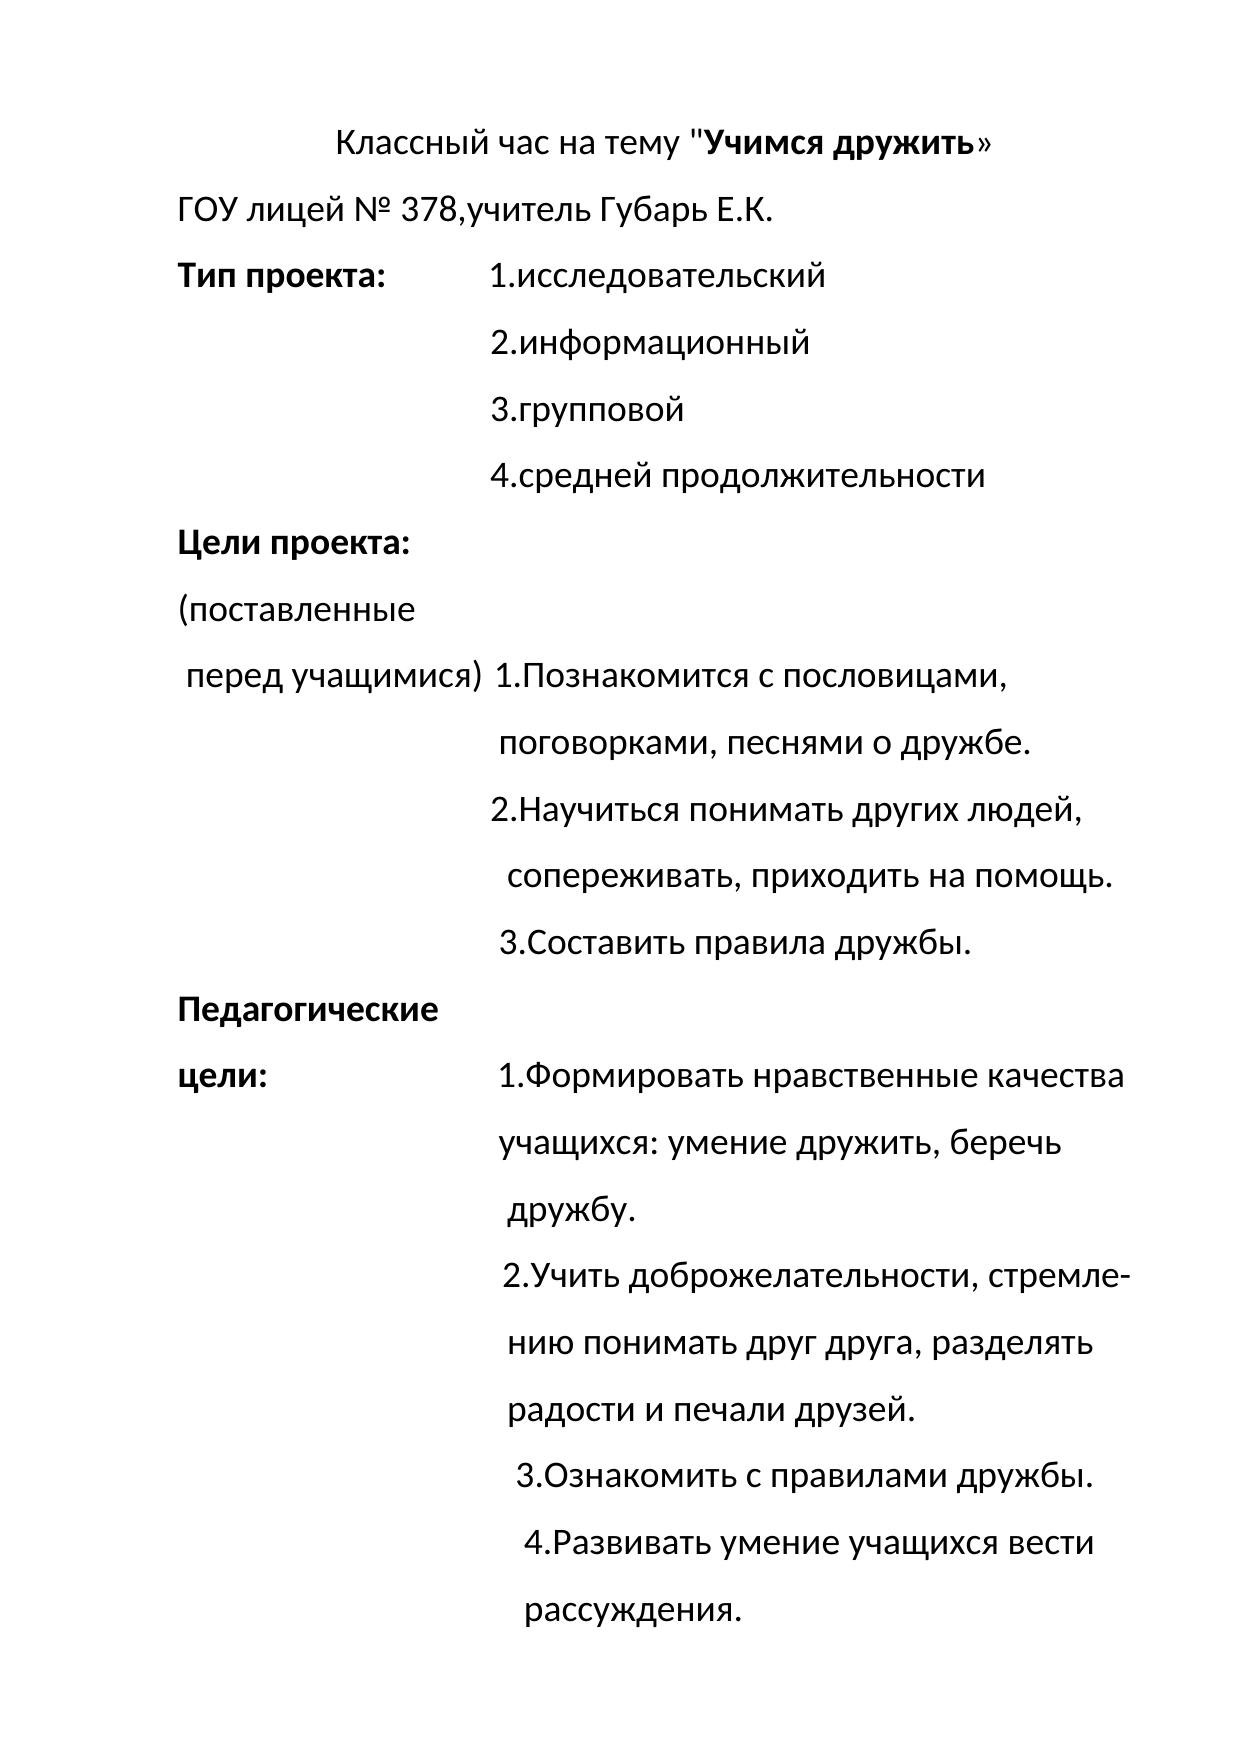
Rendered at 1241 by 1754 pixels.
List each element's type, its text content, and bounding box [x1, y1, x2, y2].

text (поставленные [177, 585, 1152, 631]
text ГОУ лицей № 378,учитель Губарь Е.К. [177, 185, 1152, 231]
text Педагогические [177, 985, 1152, 1031]
text 2.информационный [177, 318, 1152, 364]
text дружбу. [177, 1185, 1152, 1231]
text 3.групповой [177, 385, 1152, 431]
text 3.Ознакомить с правилами дружбы. [177, 1451, 1152, 1497]
text радости и печали друзей. [177, 1385, 1152, 1431]
text Классный час на тему "Учимся дружить» [177, 118, 1152, 164]
text 4.Развивать умение учащихся вести [177, 1518, 1152, 1564]
text цели: 1.Формировать нравственные качества [177, 1051, 1152, 1097]
text 3.Составить правила дружбы. [177, 918, 1152, 964]
text поговорками, песнями о дружбе. [177, 718, 1152, 764]
text Тип проекта: 1.исследовательский [177, 251, 1152, 297]
text нию понимать друг друга, разделять [177, 1318, 1152, 1364]
text перед учащимися) 1.Познакомится с пословицами, [177, 651, 1152, 697]
text Цели проекта: [177, 518, 1152, 564]
text учащихся: умение дружить, беречь [177, 1118, 1152, 1164]
text рассуждения. [177, 1585, 1152, 1631]
text 4.средней продолжительности [177, 451, 1152, 497]
text сопереживать, приходить на помощь. [177, 851, 1152, 897]
text 2.Учить доброжелательности, стремле- [177, 1251, 1152, 1297]
text 2.Научиться понимать других людей, [177, 785, 1152, 831]
